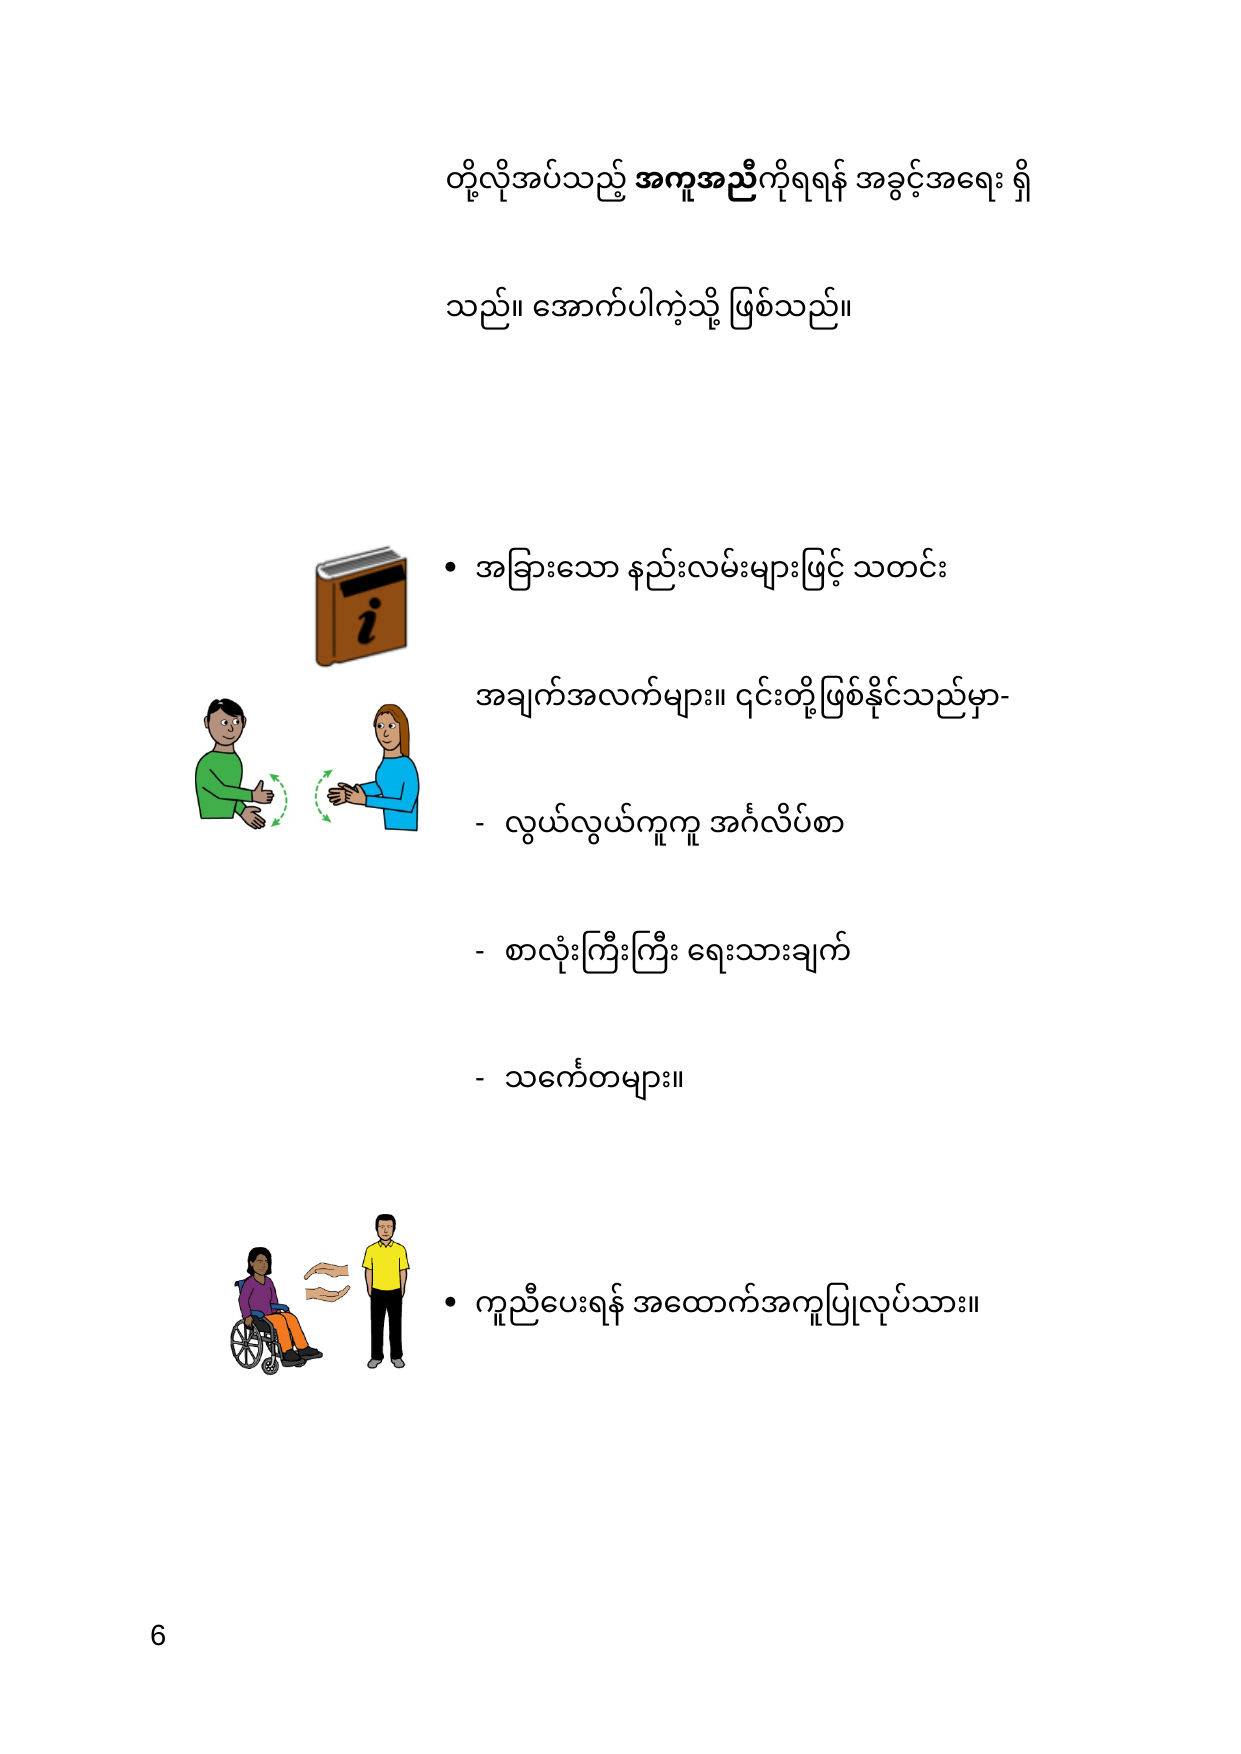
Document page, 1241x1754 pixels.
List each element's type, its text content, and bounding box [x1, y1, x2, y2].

picture [207, 1200, 438, 1382]
list အခြားသော နည်းလမ်းများဖြင့် သတင်းအချက်အလက်များ။ ၎င်းတို့ဖြစ်နိုင်သည်မှာ- [445, 539, 1125, 730]
list လွယ်လွယ်ကူကူ အင်္ဂလိပ်စာ [475, 794, 1090, 858]
list စာလုံးကြီးကြီး ရေးသားချက် [475, 922, 1090, 985]
list ကူညီပေးရန် အထောက်အကူပြုလုပ်သား။ [445, 1274, 1090, 1338]
list သင်္ကေတများ။ [475, 1049, 1090, 1113]
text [445, 150, 1090, 341]
picture [193, 696, 421, 834]
picture [281, 532, 422, 685]
